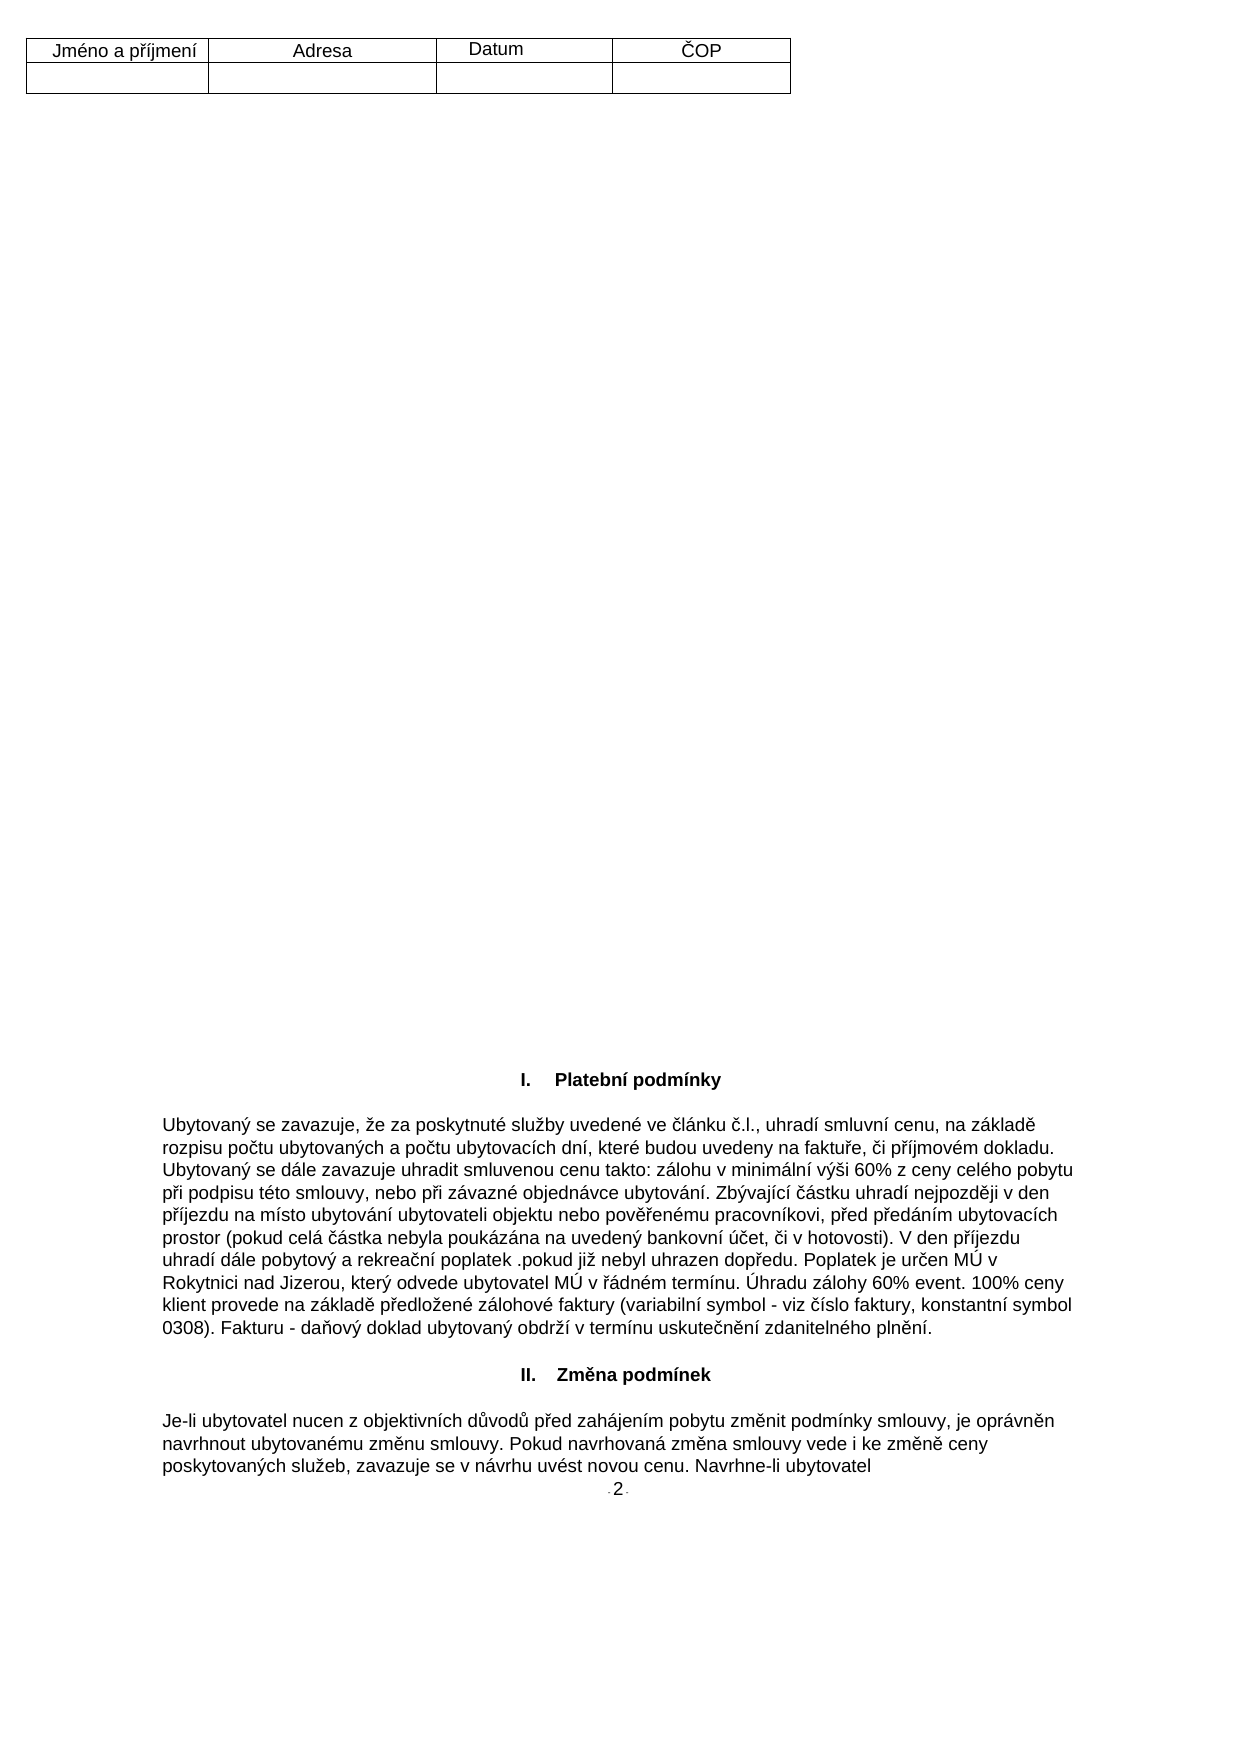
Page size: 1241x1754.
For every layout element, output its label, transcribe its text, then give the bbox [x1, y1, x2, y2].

table_cell [209, 63, 436, 92]
text - 2 - [162, 1477, 1074, 1499]
subtitle Platební podmínky [520, 1069, 1074, 1090]
table_cell [27, 63, 208, 92]
table_cell [613, 63, 790, 92]
table_cell [437, 63, 612, 92]
table_header Jméno a příjmení [27, 39, 208, 62]
text Ubytovaný se zavazuje, že za poskytnuté služby uvedené ve článku č.l., uhradí smluvní cenu, na základě rozpisu počtu ubytovaných a počtu ubytovacích dní, které budou uvedeny na faktuře, či příjmovém dokladu. Ubytovaný se dále zavazuje uhradit smluvenou cenu takto: zálohu v minimální výši 60% z ceny celého pobytu při podpisu této smlouvy, nebo při závazné objednávce ubytování. Zbývající částku uhradí nejpozději v den příjezdu na místo ubytování ubytovateli objektu nebo pověřenému pracovníkovi, před předáním ubytovacích prostor (pokud celá částka nebyla poukázána na uvedený bankovní účet, či v hotovosti). V den příjezdu uhradí dále pobytový a rekreační poplatek .pokud již nebyl uhrazen dopředu. Poplatek je určen MÚ v Rokytnici nad Jizerou, který odvede ubytovatel MÚ v řádném termínu. Úhradu zálohy 60% event. 100% ceny klient provede na základě předložené zálohové faktury (variabilní symbol - viz číslo faktury, konstantní symbol 0308). Fakturu - daňový doklad ubytovaný obdrží v termínu uskutečnění zdanitelného plnění. [162, 1114, 1074, 1339]
subtitle Změna podmínek [520, 1365, 1074, 1386]
table_header Adresa [209, 39, 436, 62]
table_header Datum narození [437, 39, 612, 62]
table_header ČOP [613, 39, 790, 62]
text Je-li ubytovatel nucen z objektivních důvodů před zahájením pobytu změnit podmínky smlouvy, je oprávněn navrhnout ubytovanému změnu smlouvy. Pokud navrhovaná změna smlouvy vede i ke změně ceny poskytovaných služeb, zavazuje se v návrhu uvést novou cenu. Navrhne-li ubytovatel [162, 1409, 1074, 1477]
